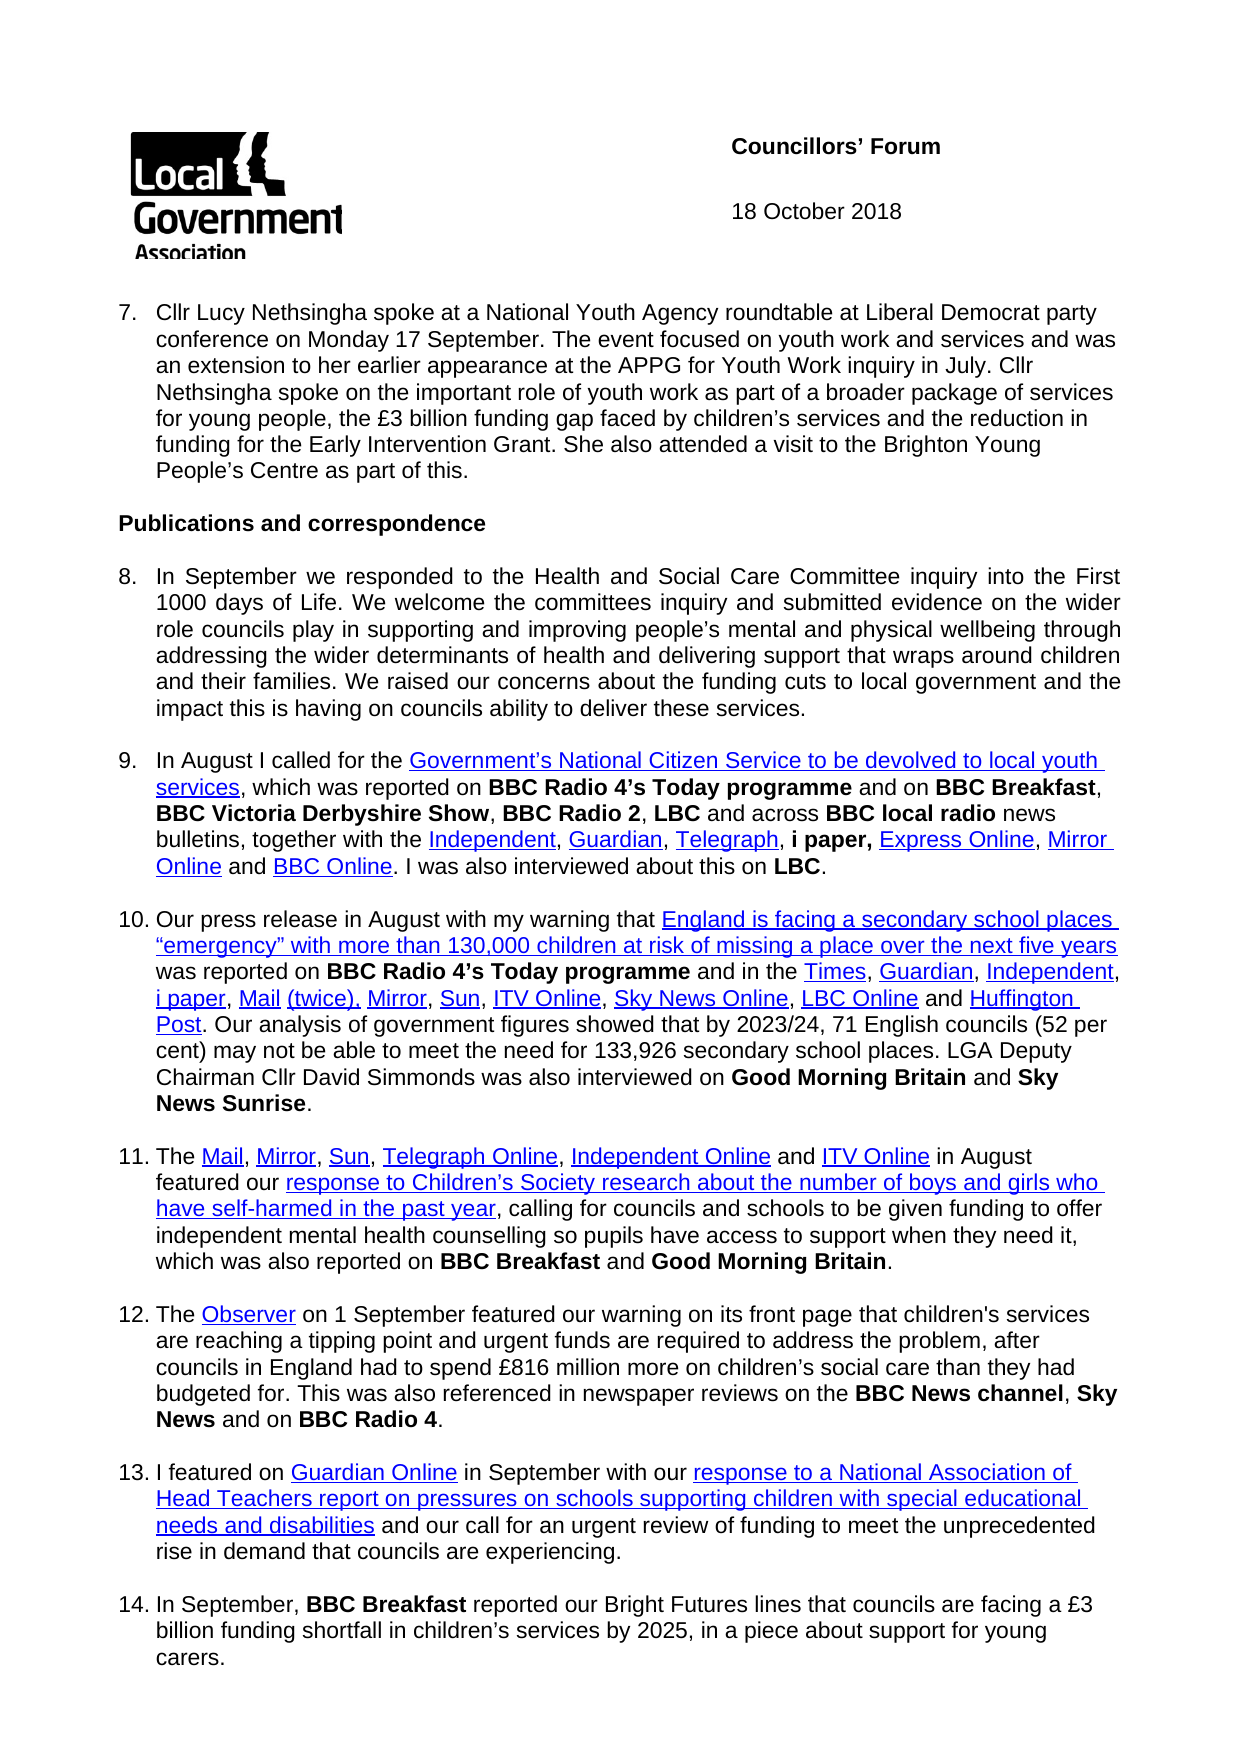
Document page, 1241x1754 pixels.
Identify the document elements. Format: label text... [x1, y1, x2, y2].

list The Mail, Mirror, Sun, Telegraph Online, Independent Online and ITV Online in August featured our response to Children’s Society research about the number of boys and girls who have self-harmed in the past year, calling for councils and schools to be given funding to offer independent mental health counselling so pupils have access to support when they need it, which was also reported on BBC Breakfast and Good Morning Britain. [118, 1143, 1122, 1274]
list In August I called for the Government’s National Citizen Service to be devolved to local youth services, which was reported on BBC Radio 4’s Today programme and on BBC Breakfast, BBC Victoria Derbyshire Show, BBC Radio 2, LBC and across BBC local radio news bulletins, together with the Independent, Guardian, Telegraph, i paper, Express Online, Mirror Online and BBC Online. I was also interviewed about this on LBC. [118, 747, 1122, 879]
list In September we responded to the Health and Social Care Committee inquiry into the First 1000 days of Life. We welcome the committees inquiry and submitted evidence on the wider role councils play in supporting and improving people’s mental and physical wellbeing through addressing the wider determinants of health and delivering support that wraps around children and their families. We raised our concerns about the funding cuts to local government and the impact this is having on councils ability to deliver these services. [118, 563, 1122, 721]
list In September, BBC Breakfast reported our Bright Futures lines that councils are facing a £3 billion funding shortfall in children’s services by 2025, in a piece about support for young carers. [118, 1591, 1122, 1670]
picture [129, 132, 342, 258]
list I featured on Guardian Online in September with our response to a National Association of Head Teachers report on pressures on schools supporting children with special educational needs and disabilities and our call for an urgent review of funding to meet the unprecedented rise in demand that councils are experiencing. [118, 1459, 1122, 1564]
list Our press release in August with my warning that England is facing a secondary school places “emergency” with more than 130,000 children at risk of missing a place over the next five years was reported on BBC Radio 4’s Today programme and in the Times, Guardian, Independent, i paper, Mail (twice), Mirror, Sun, ITV Online, Sky News Online, LBC Online and Huffington Post. Our analysis of government figures showed that by 2023/24, 71 English councils (52 per cent) may not be able to meet the need for 133,926 secondary school places. LGA Deputy Chairman Cllr David Simmonds was also interviewed on Good Morning Britain and Sky News Sunrise. [118, 906, 1122, 1116]
list Cllr Lucy Nethsingha spoke at a National Youth Agency roundtable at Liberal Democrat party conference on Monday 17 September. The event focused on youth work and services and was an extension to her earlier appearance at the APPG for Youth Work inquiry in July. Cllr Nethsingha spoke on the important role of youth work as part of a broader package of services for young people, the £3 billion funding gap faced by children’s services and the reduction in funding for the Early Intervention Grant. She also attended a visit to the Brighton Young People’s Centre as part of this. [118, 299, 1122, 484]
list The Observer on 1 September featured our warning on its front page that children's services are reaching a tipping point and urgent funds are required to address the problem, after councils in England had to spend £816 million more on children’s social care than they had budgeted for. This was also referenced in newspaper reviews on the BBC News channel, Sky News and on BBC Radio 4. [118, 1301, 1122, 1433]
text Publications and correspondence [118, 510, 1122, 537]
